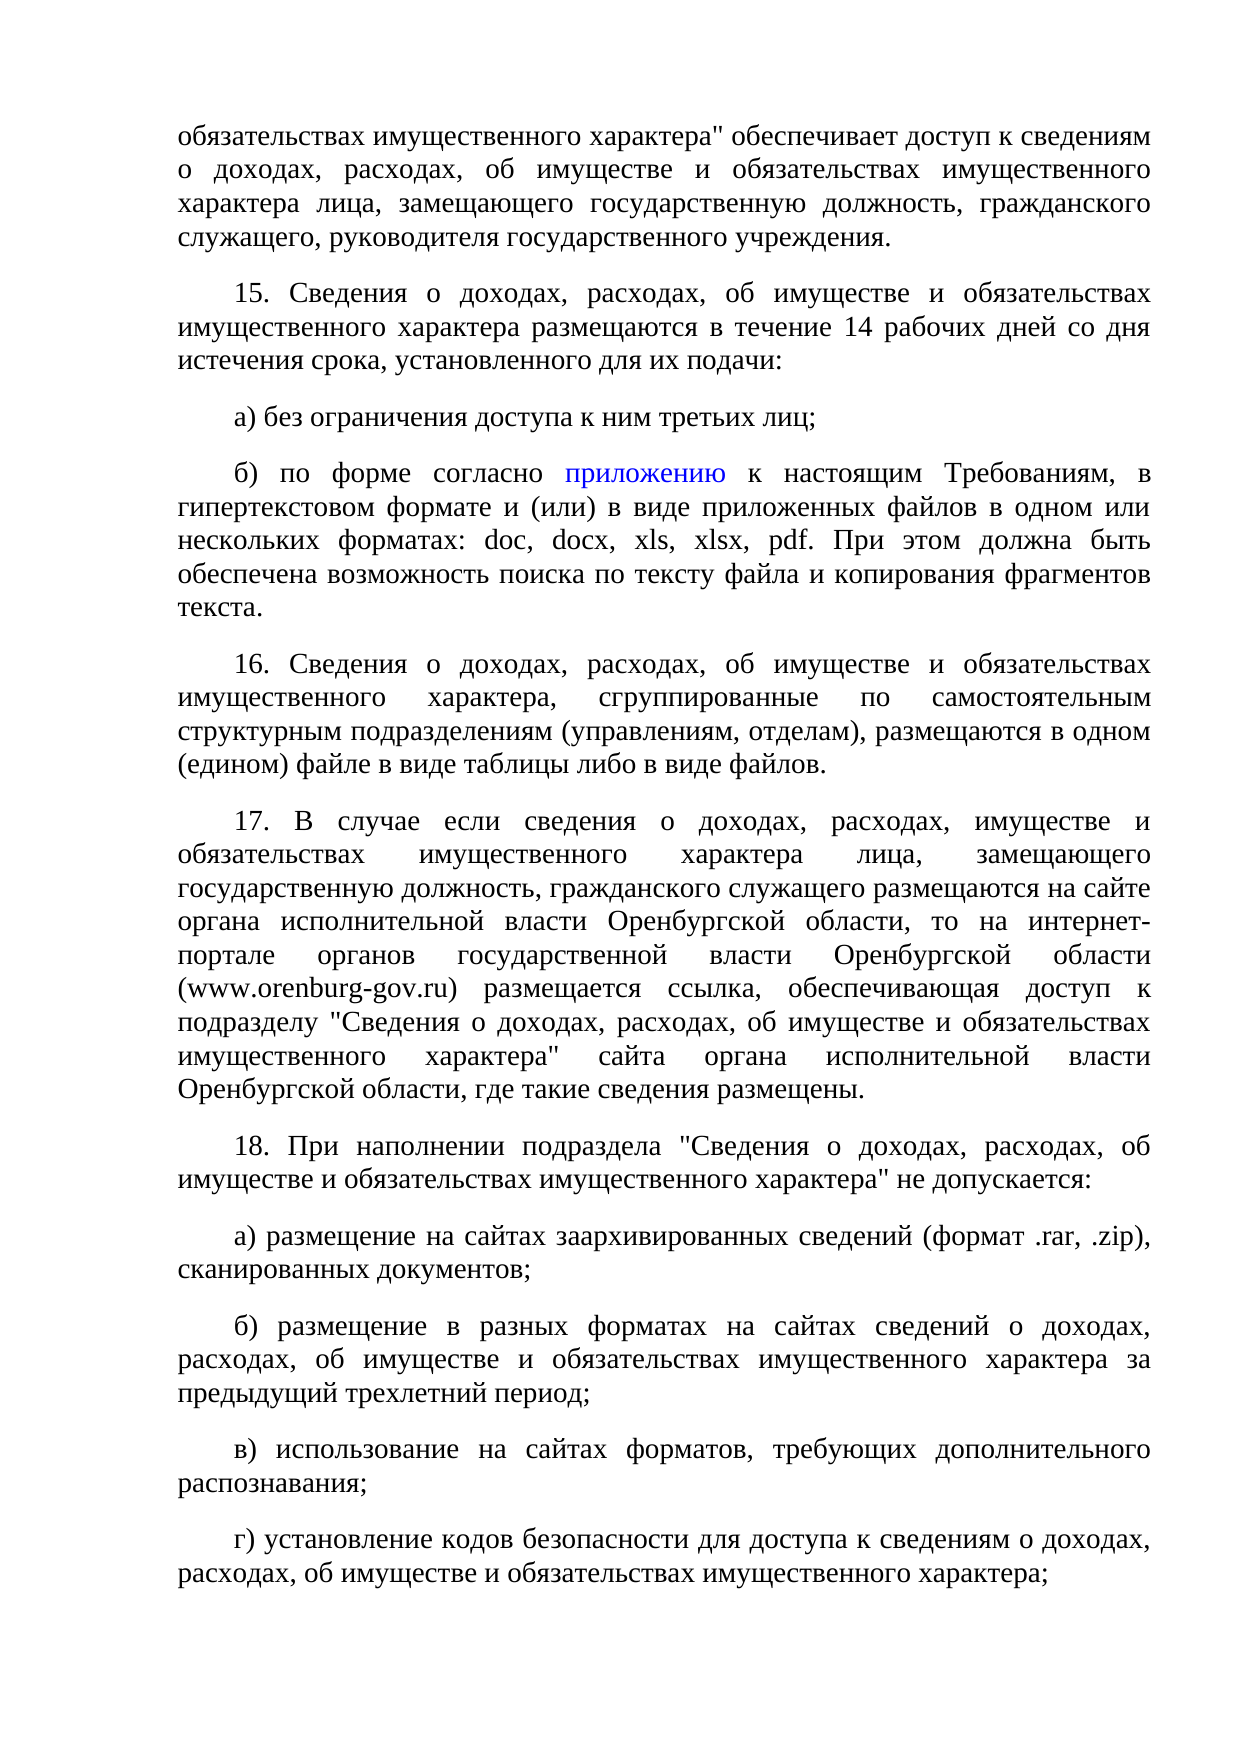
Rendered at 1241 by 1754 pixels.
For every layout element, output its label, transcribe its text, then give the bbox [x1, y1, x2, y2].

text а) без ограничения доступа к ним третьих лиц; [177, 399, 1152, 432]
text б) размещение в разных форматах на сайтах сведений о доходах, расходах, об имуществе и обязательствах имущественного характера за предыдущий трехлетний период; [177, 1308, 1152, 1408]
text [177, 118, 1152, 252]
text в) использование на сайтах форматов, требующих дополнительного распознавания; [177, 1431, 1152, 1498]
text 17. В случае если сведения о доходах, расходах, имуществе и обязательствах имущественного характера лица, замещающего государственную должность, гражданского служащего размещаются на сайте органа исполнительной власти Оренбургской области, то на интернет-портале органов государственной власти Оренбургской области (www.orenburg-gov.ru) размещается ссылка, обеспечивающая доступ к подразделу "Сведения о доходах, расходах, об имуществе и обязательствах имущественного характера" сайта органа исполнительной власти Оренбургской области, где такие сведения размещены. [177, 803, 1152, 1105]
text г) установление кодов безопасности для доступа к сведениям о доходах, расходах, об имуществе и обязательствах имущественного характера; [177, 1521, 1152, 1588]
text 16. Сведения о доходах, расходах, об имуществе и обязательствах имущественного характера, сгруппированные по самостоятельным структурным подразделениям (управлениям, отделам), размещаются в одном (едином) файле в виде таблицы либо в виде файлов. [177, 646, 1152, 780]
text а) размещение на сайтах заархивированных сведений (формат .rar, .zip), сканированных документов; [177, 1218, 1152, 1285]
text 18. При наполнении подраздела "Сведения о доходах, расходах, об имуществе и обязательствах имущественного характера" не допускается: [177, 1128, 1152, 1195]
text б) по форме согласно приложению к настоящим Требованиям, в гипертекстовом формате и (или) в виде приложенных файлов в одном или нескольких форматах: doc, docx, xls, xlsx, pdf. При этом должна быть обеспечена возможность поиска по тексту файла и копирования фрагментов текста. [177, 455, 1152, 623]
text 15. Сведения о доходах, расходах, об имуществе и обязательствах имущественного характера размещаются в течение 14 рабочих дней со дня истечения срока, установленного для их подачи: [177, 275, 1152, 376]
